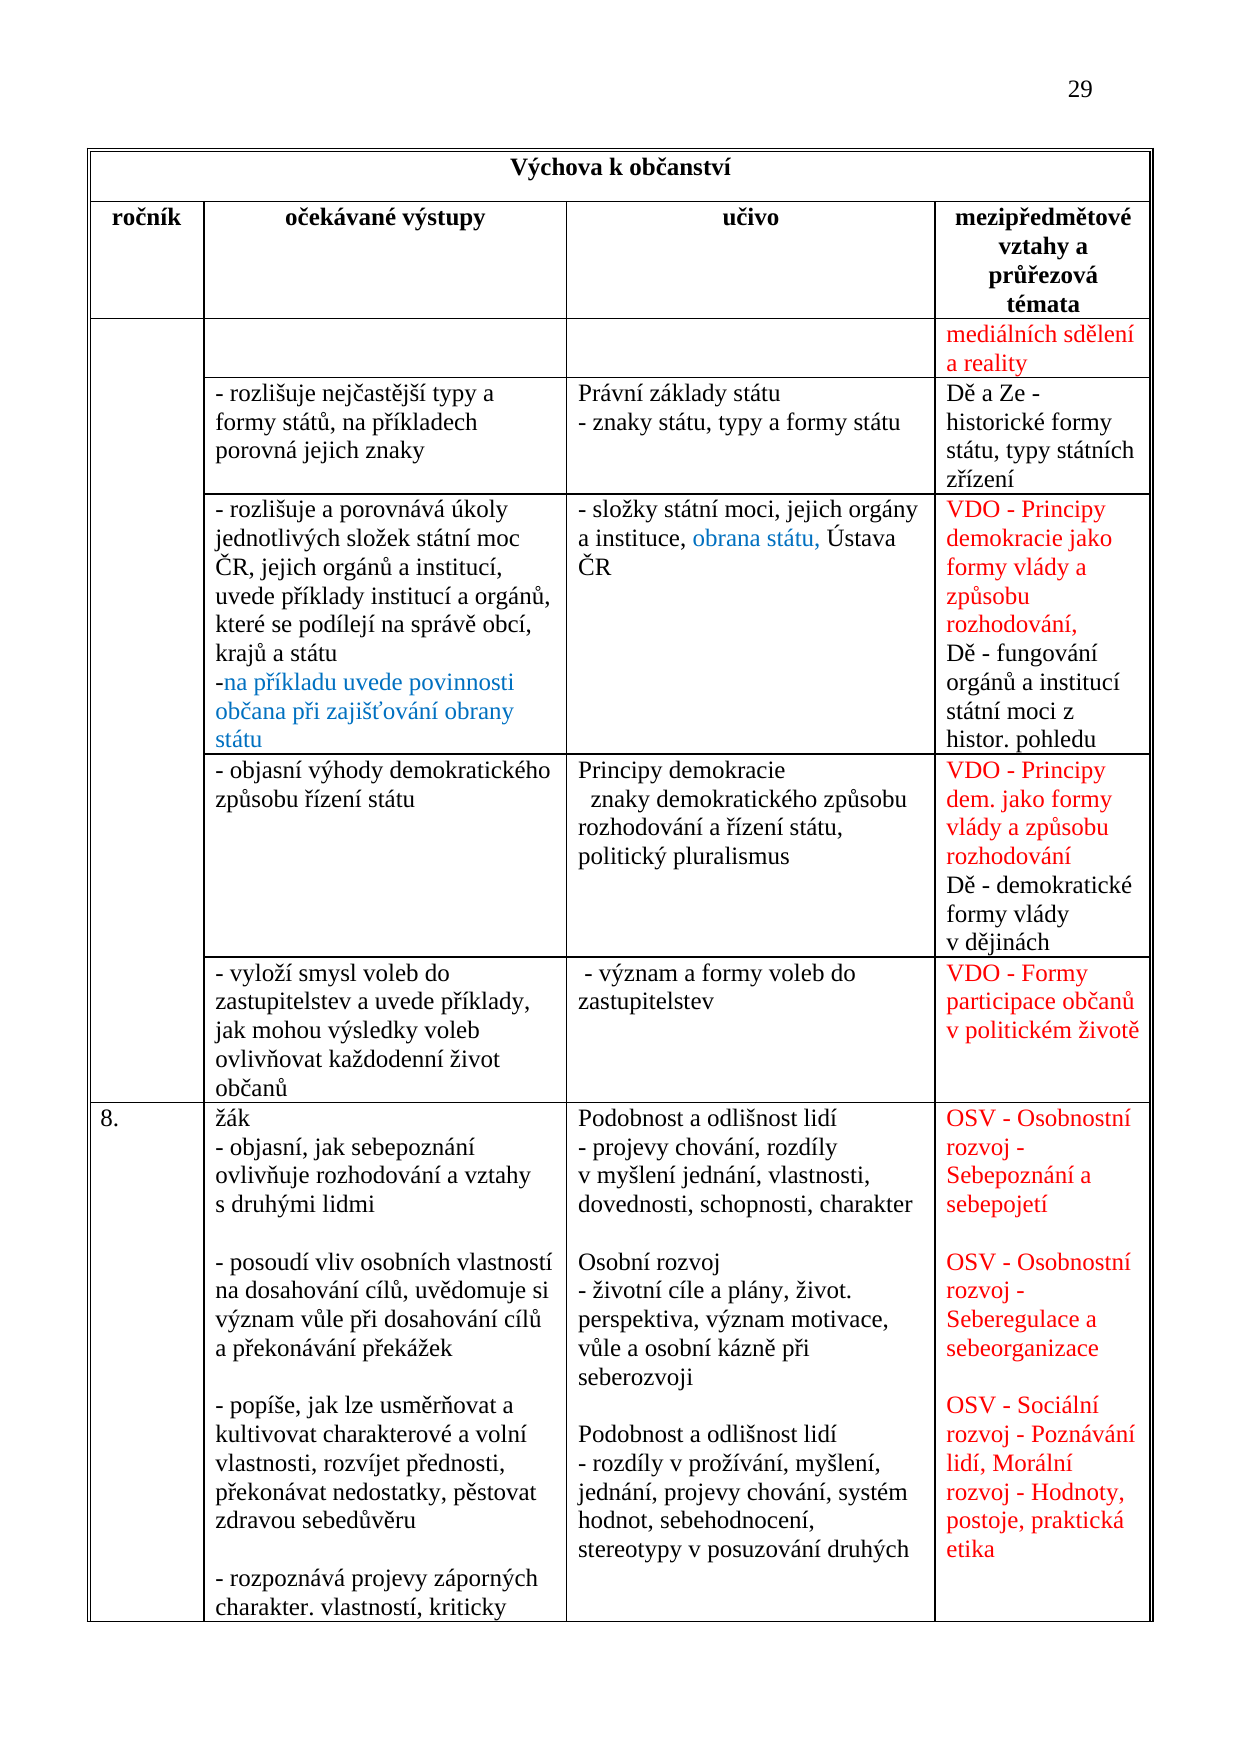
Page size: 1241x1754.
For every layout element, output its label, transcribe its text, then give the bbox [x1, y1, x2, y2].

table_cell - rozlišuje nejčastější typy a formy států, na příkladech porovná jejich znaky [205, 378, 566, 493]
table_cell VDO - Principy demokracie jako formy vlády a způsobu rozhodování, Dě - fungování orgánů a institucí státní moci z histor. pohledu [936, 495, 1149, 753]
table_cell Dě a Ze - historické formy státu, typy státních zřízení [936, 378, 1149, 493]
table_cell - rozlišuje a porovnává úkoly jednotlivých složek státní moc ČR, jejich orgánů a institucí, uvede příklady institucí a orgánů, které se podílejí na správě obcí, krajů a státu -na příkladu uvede povinnosti občana při zajišťování obrany státu [205, 495, 566, 753]
table_cell VDO - Formy participace občanů v politickém životě [936, 958, 1149, 1101]
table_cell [205, 1103, 566, 1621]
table_cell - objasní výhody demokratického způsobu řízení státu [205, 755, 566, 956]
table_cell - význam a formy voleb do zastupitelstev [567, 958, 934, 1101]
table_cell mezipředmětové vztahy a průřezová témata [936, 202, 1149, 317]
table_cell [205, 319, 566, 376]
table_cell ročník [91, 202, 203, 317]
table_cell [567, 1103, 934, 1621]
table_cell - vyloží smysl voleb do zastupitelstev a uvede příklady, jak mohou výsledky voleb ovlivňovat každodenní život občanů [205, 958, 566, 1101]
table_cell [567, 319, 934, 376]
table_cell - složky státní moci, jejich orgány a instituce, obrana státu, Ústava ČR [567, 495, 934, 753]
table_cell Právní základy státu - znaky státu, typy a formy státu [567, 378, 934, 493]
table_cell Principy demokracie znaky demokratického způsobu rozhodování a řízení státu, politický pluralismus [567, 755, 934, 956]
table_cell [936, 319, 1149, 376]
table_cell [936, 1103, 1149, 1621]
table_header Výchova k občanství [91, 152, 1149, 201]
table_cell očekávané výstupy [205, 202, 566, 317]
table_cell 8. [91, 1103, 203, 1621]
table_cell VDO - Principy dem. jako formy vlády a způsobu rozhodování Dě - demokratické formy vlády v dějinách [936, 755, 1149, 956]
table_cell učivo [567, 202, 934, 317]
